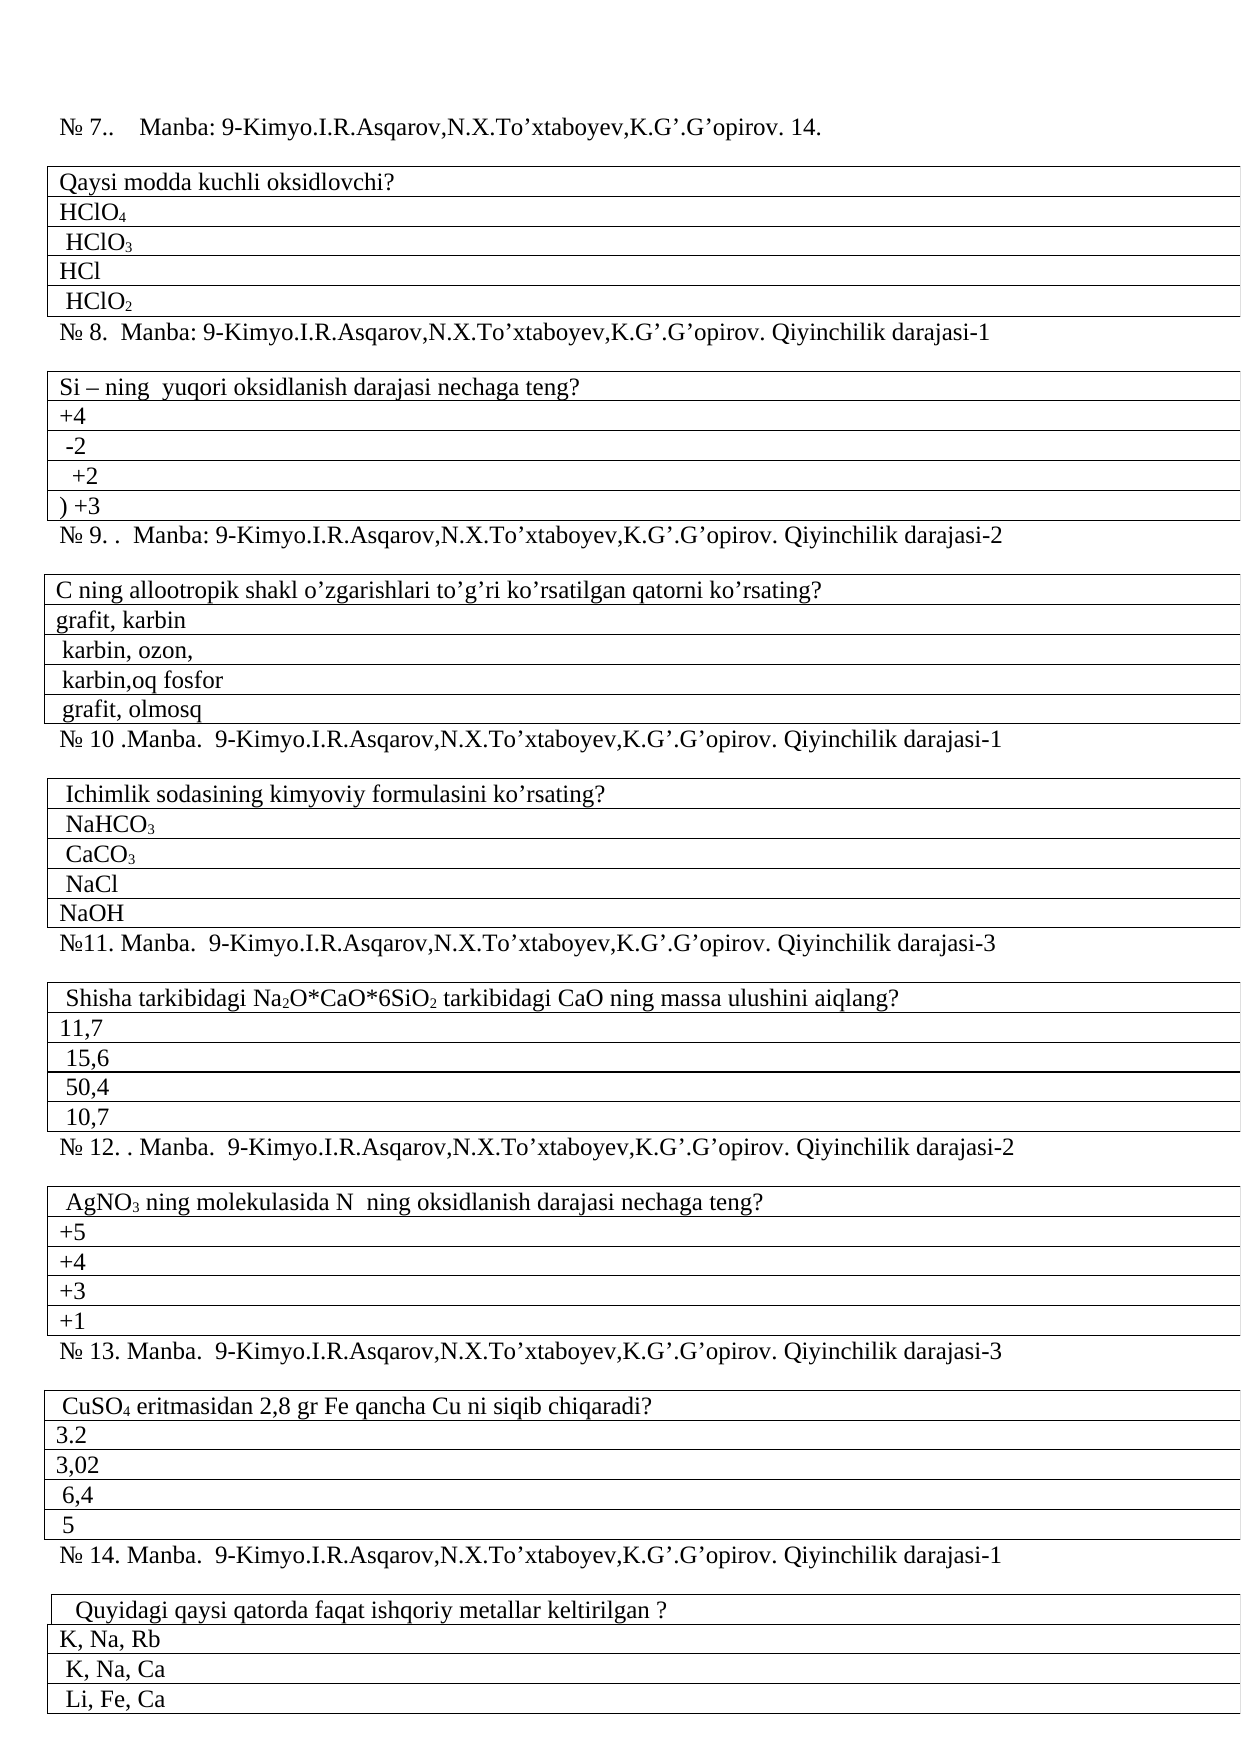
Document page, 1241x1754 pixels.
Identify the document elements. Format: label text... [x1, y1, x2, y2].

table_header Ichimlik sodasining kimyoviy formulasini ko’rsating? [48, 779, 1240, 808]
table_header AgNO3 ning molekulasida N ning oksidlanish darajasi nechaga teng? [48, 1187, 1240, 1216]
table_cell CaCO3 [48, 839, 1240, 868]
table_cell 15,6 [48, 1043, 1240, 1071]
table_header Si – ning yuqori oksidlanish darajasi nechaga teng? [48, 372, 1240, 400]
table_header Shisha tarkibidagi Na2O*CaO*6SiO2 tarkibidagi CaO ning massa ulushini aiqlang? [48, 983, 1240, 1012]
table_cell NaCl [48, 869, 1240, 897]
table_header Quyidagi qaysi qatorda faqat ishqoriy metallar keltirilgan ? [52, 1595, 1240, 1623]
table_cell Li, Fe, Ca [48, 1684, 1240, 1713]
table_cell +4 [48, 1247, 1240, 1275]
table_cell HClO2 [48, 286, 1240, 316]
table_cell 50,4 [48, 1073, 1240, 1101]
table_cell +4 [48, 401, 1240, 430]
table_cell K, Na, Ca [48, 1654, 1240, 1683]
text № 10 .Manba. 9-Kimyo.I.R.Asqarov,N.X.To’xtaboyev,K.G’.G’opirov. Qiyinchilik darajasi-1 [59, 724, 1122, 753]
table_cell grafit, karbin [45, 605, 1240, 634]
text № 9. . Manba: 9-Kimyo.I.R.Asqarov,N.X.To’xtaboyev,K.G’.G’opirov. Qiyinchilik darajasi-2 [59, 521, 1122, 549]
text № 8. Manba: 9-Kimyo.I.R.Asqarov,N.X.To’xtaboyev,K.G’.G’opirov. Qiyinchilik darajasi-1 [59, 317, 1122, 345]
table_cell ) +3 [48, 491, 1240, 519]
text № 7.. Manba: 9-Kimyo.I.R.Asqarov,N.X.To’xtaboyev,K.G’.G’opirov. 14. [59, 112, 1122, 141]
table_cell +2 [48, 461, 1240, 490]
table_cell +5 [48, 1217, 1240, 1246]
table_cell 10,7 [48, 1102, 1240, 1131]
text № 14. Manba. 9-Kimyo.I.R.Asqarov,N.X.To’xtaboyev,K.G’.G’opirov. Qiyinchilik darajasi-1 [59, 1540, 1122, 1568]
text №11. Manba. 9-Kimyo.I.R.Asqarov,N.X.To’xtaboyev,K.G’.G’opirov. Qiyinchilik darajasi-3 [59, 928, 1122, 957]
table_cell grafit, olmosq [45, 695, 1240, 723]
table_cell 3.2 [45, 1421, 1240, 1449]
table_cell +1 [48, 1306, 1240, 1335]
table_cell -2 [48, 431, 1240, 460]
table_cell HClO3 [48, 227, 1240, 255]
table_cell 11,7 [48, 1013, 1240, 1042]
table_cell NaOH [48, 899, 1240, 927]
table_cell HCl [48, 256, 1240, 285]
table_cell 5 [45, 1510, 1240, 1539]
table_header CuSO4 eritmasidan 2,8 gr Fe qancha Cu ni siqib chiqaradi? [45, 1391, 1240, 1419]
table_cell karbin, ozon, [45, 635, 1240, 664]
table_cell +3 [48, 1276, 1240, 1305]
table_header Qaysi modda kuchli oksidlovchi? [48, 167, 1240, 196]
table_cell 3,02 [45, 1450, 1240, 1479]
table_cell 6,4 [45, 1480, 1240, 1509]
table_cell NaHCO3 [48, 809, 1240, 838]
table_header C ning allootropik shakl o’zgarishlari to’g’ri ko’rsatilgan qatorni ko’rsating? [45, 575, 1240, 604]
table_cell karbin,oq fosfor [45, 665, 1240, 693]
text № 12. . Manba. 9-Kimyo.I.R.Asqarov,N.X.To’xtaboyev,K.G’.G’opirov. Qiyinchilik darajasi-2 [59, 1132, 1122, 1161]
table_cell HClO4 [48, 197, 1240, 226]
table_cell K, Na, Rb [48, 1625, 1240, 1653]
text № 13. Manba. 9-Kimyo.I.R.Asqarov,N.X.To’xtaboyev,K.G’.G’opirov. Qiyinchilik darajasi-3 [59, 1336, 1122, 1365]
